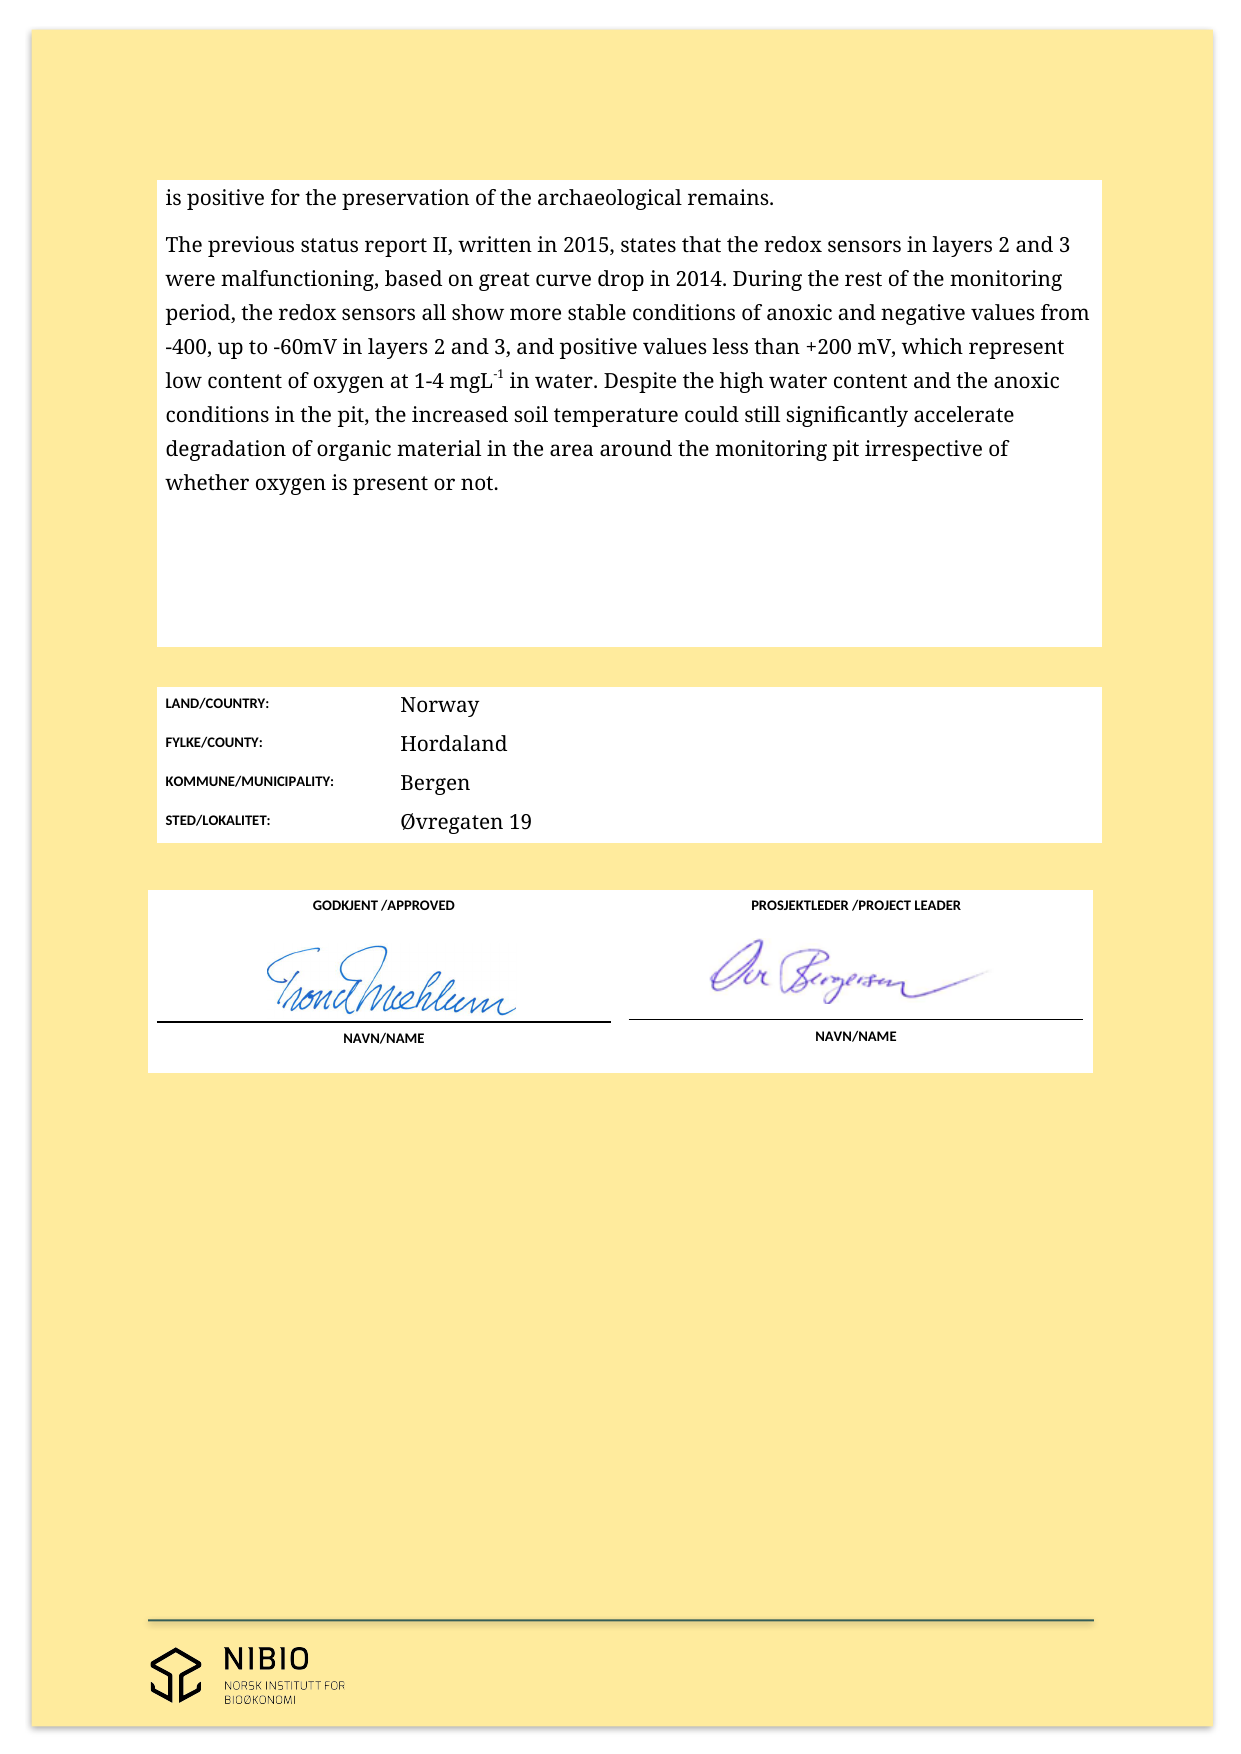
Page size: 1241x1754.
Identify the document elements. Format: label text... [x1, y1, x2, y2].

table_cell Kommune/Municipality: [157, 765, 391, 804]
table_cell Sted/Lokalitet: [157, 804, 391, 843]
table_header [619, 890, 1093, 1073]
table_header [157, 180, 1102, 517]
table_cell [157, 517, 1102, 647]
table_header [148, 890, 619, 1073]
table_cell Fylke/County: [157, 726, 391, 765]
table_header Norway [391, 687, 1102, 726]
table_cell Øvregaten 19 [391, 804, 1102, 843]
picture [703, 938, 1008, 1004]
picture [150, 1647, 345, 1704]
table_header Land/Country: [157, 687, 391, 726]
table_cell Hordaland [391, 726, 1102, 765]
table_cell Bergen [391, 765, 1102, 804]
